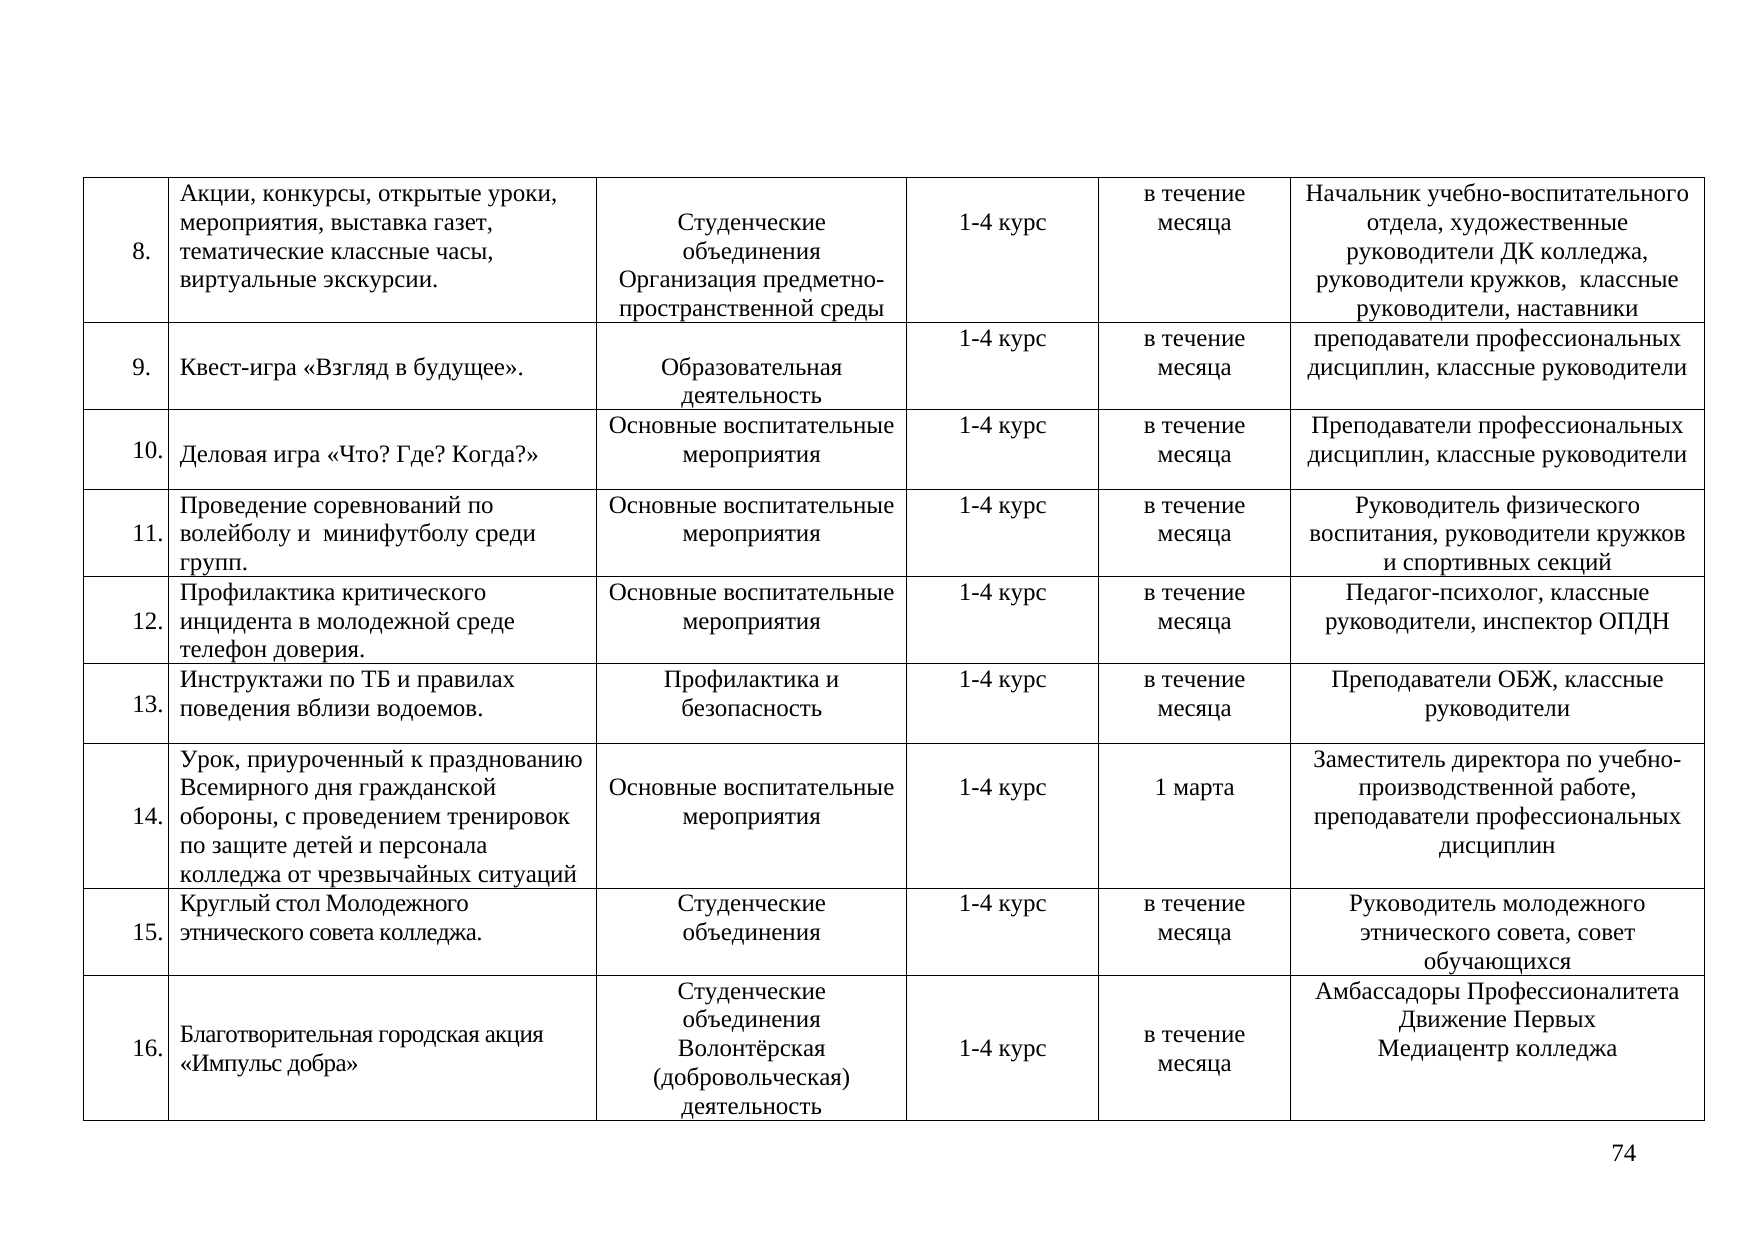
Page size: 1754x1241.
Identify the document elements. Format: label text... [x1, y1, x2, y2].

table_cell Руководитель молодежного этнического совета, совет обучающихся [1291, 889, 1704, 975]
table_cell Начальник учебно-воспитательного отдела, художественные руководители ДК колледжа, руководители кружков, классные руководители, наставники [1291, 178, 1704, 322]
table_cell 1-4 курс [907, 744, 1098, 887]
table_cell 1-4 курс [907, 178, 1098, 322]
table_cell в течение месяца [1099, 664, 1290, 743]
table_cell в течение месяца [1099, 976, 1290, 1119]
table_cell [84, 744, 168, 887]
table_cell Преподаватели профессиональных дисциплин, классные руководители [1291, 410, 1704, 489]
table_cell 1-4 курс [907, 577, 1098, 663]
table_cell в течение месяца [1099, 410, 1290, 489]
table_cell Основные воспитательные мероприятия [597, 490, 906, 576]
table_cell 1-4 курс [907, 410, 1098, 489]
table_cell [84, 577, 168, 663]
table_cell 1-4 курс [907, 889, 1098, 975]
table_cell Основные воспитательные мероприятия [597, 410, 906, 489]
table_cell Преподаватели ОБЖ, классные руководители [1291, 664, 1704, 743]
table_cell Студенческие объединения Волонтёрская (добровольческая) деятельность [597, 976, 906, 1119]
table_cell Урок, приуроченный к празднованию Всемирного дня гражданской обороны, с проведением тренировок по защите детей и персонала колледжа от чрезвычайных ситуаций [169, 744, 596, 887]
table_cell в течение месяца [1099, 889, 1290, 975]
table_cell Акции, конкурсы, открытые уроки, мероприятия, выставка газет, тематические классные часы, виртуальные экскурсии. [169, 178, 596, 322]
table_cell 1-4 курс [907, 490, 1098, 576]
table_cell в течение месяца [1099, 577, 1290, 663]
table_cell Основные воспитательные мероприятия [597, 744, 906, 887]
table_cell Квест-игра «Взгляд в будущее». [169, 323, 596, 409]
table_cell в течение месяца [1099, 178, 1290, 322]
table_cell Проведение соревнований по волейболу и минифутболу среди групп. [169, 490, 596, 576]
table_cell в течение месяца [1099, 323, 1290, 409]
table_cell Благотворительная городская акция «Импульс добра» [169, 976, 596, 1119]
table_cell [84, 323, 168, 409]
table_cell [84, 889, 168, 975]
table_cell [84, 178, 168, 322]
table_cell Студенческие объединения Организация предметно-пространственной среды [597, 178, 906, 322]
table_cell Инструктажи по ТБ и правилах поведения вблизи водоемов. [169, 664, 596, 743]
table_cell Профилактика и безопасность [597, 664, 906, 743]
table_cell в течение месяца [1099, 490, 1290, 576]
table_cell Руководитель физического воспитания, руководители кружков и спортивных секций [1291, 490, 1704, 576]
table_cell Образовательная деятельность [597, 323, 906, 409]
table_cell 1-4 курс [907, 976, 1098, 1119]
table_cell Педагог-психолог, классные руководители, инспектор ОПДН [1291, 577, 1704, 663]
table_cell [84, 490, 168, 576]
table_cell [84, 664, 168, 743]
table_cell Заместитель директора по учебно-производственной работе, преподаватели профессиональных дисциплин [1291, 744, 1704, 887]
table_cell Деловая игра «Что? Где? Когда?» [169, 410, 596, 489]
table_cell Амбассадоры Профессионалитета Движение Первых Медиацентр колледжа [1291, 976, 1704, 1119]
table_cell [84, 976, 168, 1119]
table_cell Круглый стол Молодежного этнического совета колледжа. [169, 889, 596, 975]
table_cell Основные воспитательные мероприятия [597, 577, 906, 663]
table_cell 1 марта [1099, 744, 1290, 887]
table_cell Профилактика критического инцидента в молодежной среде телефон доверия. [169, 577, 596, 663]
table_cell 1-4 курс [907, 664, 1098, 743]
table_cell [84, 410, 168, 489]
table_cell Студенческие объединения [597, 889, 906, 975]
table_cell 1-4 курс [907, 323, 1098, 409]
table_cell преподаватели профессиональных дисциплин, классные руководители [1291, 323, 1704, 409]
